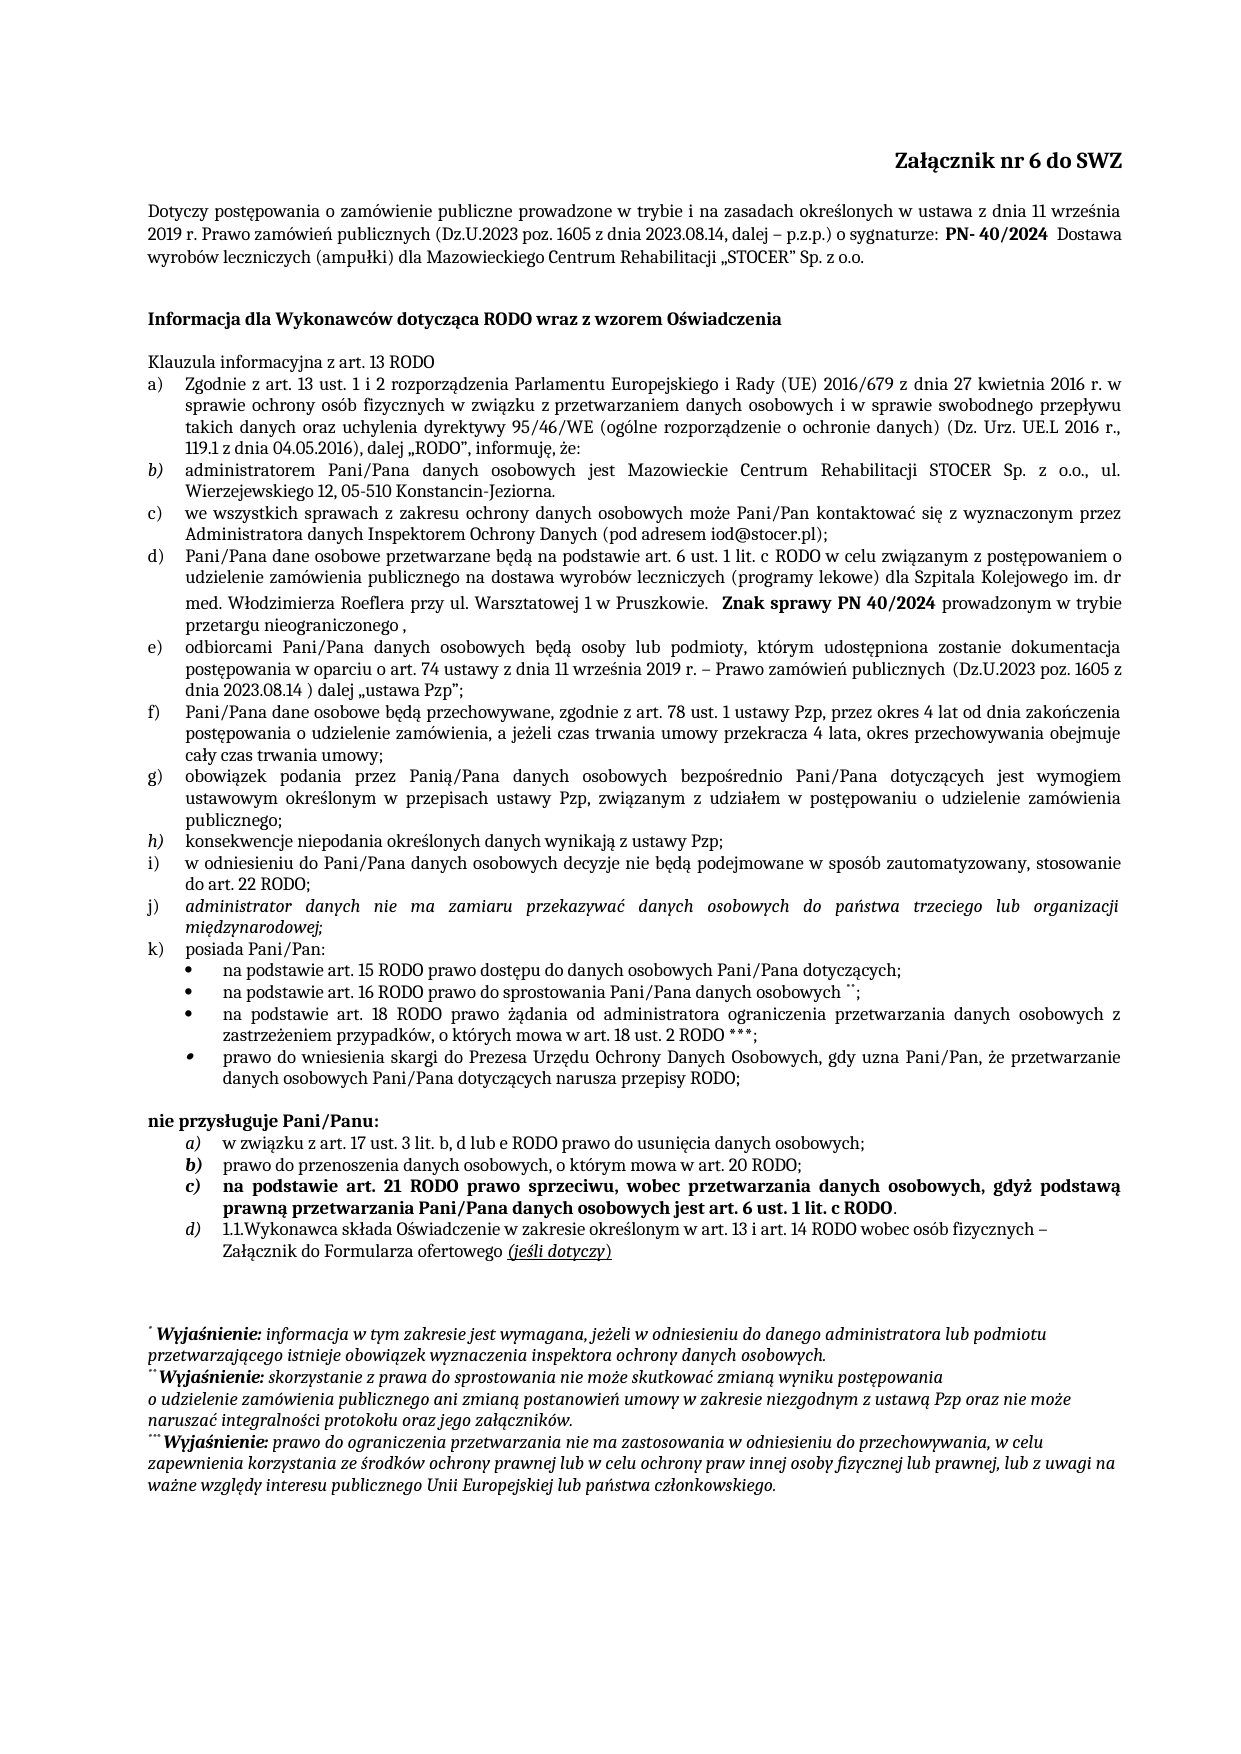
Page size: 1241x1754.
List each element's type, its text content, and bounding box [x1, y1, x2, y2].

text *** Wyjaśnienie: prawo do ograniczenia przetwarzania nie ma zastosowania w odniesieniu do przechowywania, w celu zapewnienia korzystania ze środków ochrony prawnej lub w celu ochrony praw innej osoby fizycznej lub prawnej, lub z uwagi na ważne względy interesu publicznego Unii Europejskiej lub państwa członkowskiego. [148, 1431, 1122, 1496]
text Klauzula informacyjna z art. 13 RODO [148, 351, 1122, 373]
list prawo do przenoszenia danych osobowych, o którym mowa w art. 20 RODO; [185, 1154, 1122, 1176]
list Pani/Pana dane osobowe będą przechowywane, zgodnie z art. 78 ust. 1 ustawy Pzp, przez okres 4 lat od dnia zakończenia postępowania o udzielenie zamówienia, a jeżeli czas trwania umowy przekracza 4 lata, okres przechowywania obejmuje cały czas trwania umowy; [148, 701, 1122, 766]
text Dotyczy postępowania o zamówienie publiczne prowadzone w trybie i na zasadach określonych w ustawa z dnia 11 września 2019 r. Prawo zamówień publicznych (Dz.U.2023 poz. 1605 z dnia 2023.08.14, dalej – p.z.p.) o sygnaturze: PN- 40/2024 Dostawa wyrobów leczniczych (ampułki) dla Mazowieckiego Centrum Rehabilitacji „STOCER” Sp. z o.o. [148, 200, 1122, 268]
list na podstawie art. 16 RODO prawo do sprostowania Pani/Pana danych osobowych **; [185, 982, 1122, 1003]
list posiada Pani/Pan: [148, 938, 1122, 960]
text nie przysługuje Pani/Panu: [148, 1111, 1122, 1132]
list konsekwencje niepodania określonych danych wynikają z ustawy Pzp; [148, 831, 1122, 852]
list prawo do wniesienia skargi do Prezesa Urzędu Ochrony Danych Osobowych, gdy uzna Pani/Pan, że przetwarzanie danych osobowych Pani/Pana dotyczących narusza przepisy RODO; [185, 1046, 1122, 1089]
text ** Wyjaśnienie: skorzystanie z prawa do sprostowania nie może skutkować zmianą wyniku postępowania o udzielenie zamówienia publicznego ani zmianą postanowień umowy w zakresie niezgodnym z ustawą Pzp oraz nie może naruszać integralności protokołu oraz jego załączników. [148, 1366, 1122, 1431]
list obowiązek podania przez Panią/Pana danych osobowych bezpośrednio Pani/Pana dotyczących jest wymogiem ustawowym określonym w przepisach ustawy Pzp, związanym z udziałem w postępowaniu o udzielenie zamówienia publicznego; [148, 766, 1122, 831]
text Informacja dla Wykonawców dotycząca RODO wraz z wzorem Oświadczenia [148, 308, 1122, 330]
list na podstawie art. 21 RODO prawo sprzeciwu, wobec przetwarzania danych osobowych, gdyż podstawą prawną przetwarzania Pani/Pana danych osobowych jest art. 6 ust. 1 lit. c RODO. [185, 1176, 1122, 1219]
list na podstawie art. 15 RODO prawo dostępu do danych osobowych Pani/Pana dotyczących; [185, 960, 1122, 982]
list odbiorcami Pani/Pana danych osobowych będą osoby lub podmioty, którym udostępniona zostanie dokumentacja postępowania w oparciu o art. 74 ustawy z dnia 11 września 2019 r. – Prawo zamówień publicznych (Dz.U.2023 poz. 1605 z dnia 2023.08.14 ) dalej „ustawa Pzp”; [148, 637, 1122, 701]
text Załącznik nr 6 do SWZ [148, 148, 1122, 174]
list 1.1.Wykonawca składa Oświadczenie w zakresie określonym w art. 13 i art. 14 RODO wobec osób fizycznych – Załącznik do Formularza ofertowego (jeśli dotyczy) [185, 1219, 1122, 1262]
list Zgodnie z art. 13 ust. 1 i 2 rozporządzenia Parlamentu Europejskiego i Rady (UE) 2016/679 z dnia 27 kwietnia 2016 r. w sprawie ochrony osób fizycznych w związku z przetwarzaniem danych osobowych i w sprawie swobodnego przepływu takich danych oraz uchylenia dyrektywy 95/46/WE (ogólne rozporządzenie o ochronie danych) (Dz. Urz. UE.L 2016 r., 119.1 z dnia 04.05.2016), dalej „RODO”, informuję, że: [148, 373, 1122, 459]
list we wszystkich sprawach z zakresu ochrony danych osobowych może Pani/Pan kontaktować się z wyznaczonym przez Administratora danych Inspektorem Ochrony Danych (pod adresem iod@stocer.pl); [148, 502, 1122, 546]
list administratorem Pani/Pana danych osobowych jest Mazowieckie Centrum Rehabilitacji STOCER Sp. z o.o., ul. Wierzejewskiego 12, 05-510 Konstancin-Jeziorna. [148, 459, 1122, 502]
list w związku z art. 17 ust. 3 lit. b, d lub e RODO prawo do usunięcia danych osobowych; [185, 1132, 1122, 1154]
list w odniesieniu do Pani/Pana danych osobowych decyzje nie będą podejmowane w sposób zautomatyzowany, stosowanie do art. 22 RODO; [148, 852, 1122, 895]
text * Wyjaśnienie: informacja w tym zakresie jest wymagana, jeżeli w odniesieniu do danego administratora lub podmiotu przetwarzającego istnieje obowiązek wyznaczenia inspektora ochrony danych osobowych. [148, 1323, 1122, 1366]
list na podstawie art. 18 RODO prawo żądania od administratora ograniczenia przetwarzania danych osobowych z zastrzeżeniem przypadków, o których mowa w art. 18 ust. 2 RODO ***; [185, 1003, 1122, 1046]
list administrator danych nie ma zamiaru przekazywać danych osobowych do państwa trzeciego lub organizacji międzynarodowej; [148, 895, 1122, 938]
list Pani/Pana dane osobowe przetwarzane będą na podstawie art. 6 ust. 1 lit. c RODO w celu związanym z postępowaniem o udzielenie zamówienia publicznego na dostawa wyrobów leczniczych (programy lekowe) dla Szpitala Kolejowego im. dr med. Włodzimierza Roeflera przy ul. Warsztatowej 1 w Pruszkowie. Znak sprawy PN 40/2024 prowadzonym w trybie przetargu nieograniczonego , [148, 546, 1122, 637]
